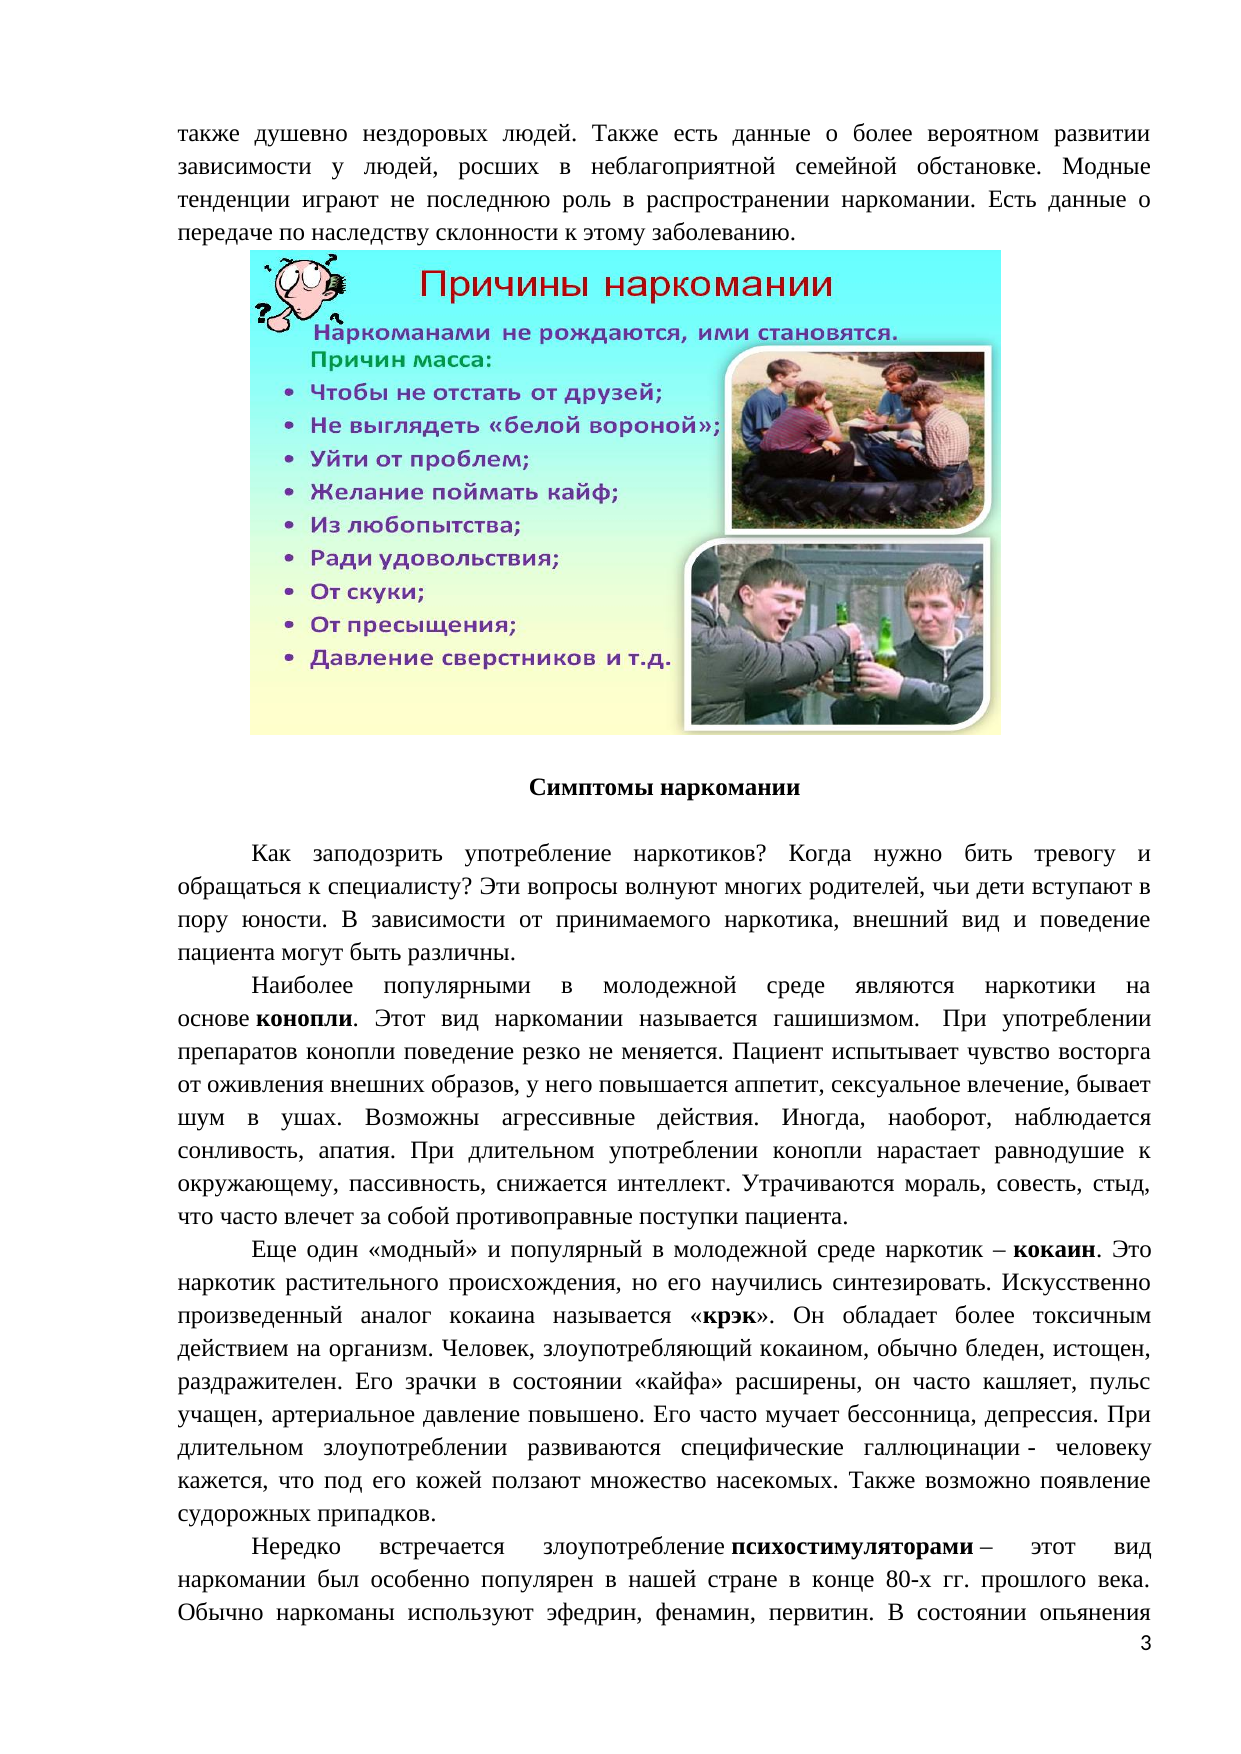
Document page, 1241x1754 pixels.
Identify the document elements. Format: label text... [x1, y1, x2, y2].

text Симптомы наркомании [177, 772, 1152, 801]
text Еще один «модный» и популярный в молодежной среде наркотик – кокаин. Это наркотик растительного происхождения, но его научились синтезировать. Искусственно произведенный аналог кокаина называется «крэк». Он обладает более токсичным действием на организм. Человек, злоупотребляющий кокаином, обычно бледен, истощен, раздражителен. Его зрачки в состоянии «кайфа» расширены, он часто кашляет, пульс учащен, артериальное давление повышено. Его часто мучает бессонница, депрессия. При длительном злоупотреблении развиваются специфические галлюцинации - человеку кажется, что под его кожей ползают множество насекомых. Также возможно появление судорожных припадков. [177, 1234, 1152, 1527]
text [177, 1531, 1152, 1626]
text Наиболее популярными в молодежной среде являются наркотики на основе конопли. Этот вид наркомании называется гашишизмом. При употреблении препаратов конопли поведение резко не меняется. Пациент испытывает чувство восторга от оживления внешних образов, у него повышается аппетит, сексуальное влечение, бывает шум в ушах. Возможны агрессивные действия. Иногда, наоборот, наблюдается сонливость, апатия. При длительном употреблении конопли нарастает равнодушие к окружающему, пассивность, снижается интеллект. Утрачиваются мораль, совесть, стыд, что часто влечет за собой противоправные поступки пациента. [177, 970, 1152, 1230]
picture [250, 250, 1001, 735]
text Как заподозрить употребление наркотиков? Когда нужно бить тревогу и обращаться к специалисту? Эти вопросы волнуют многих родителей, чьи дети вступают в пору юности. В зависимости от принимаемого наркотика, внешний вид и поведение пациента могут быть различны. [177, 838, 1152, 966]
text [177, 118, 1152, 246]
